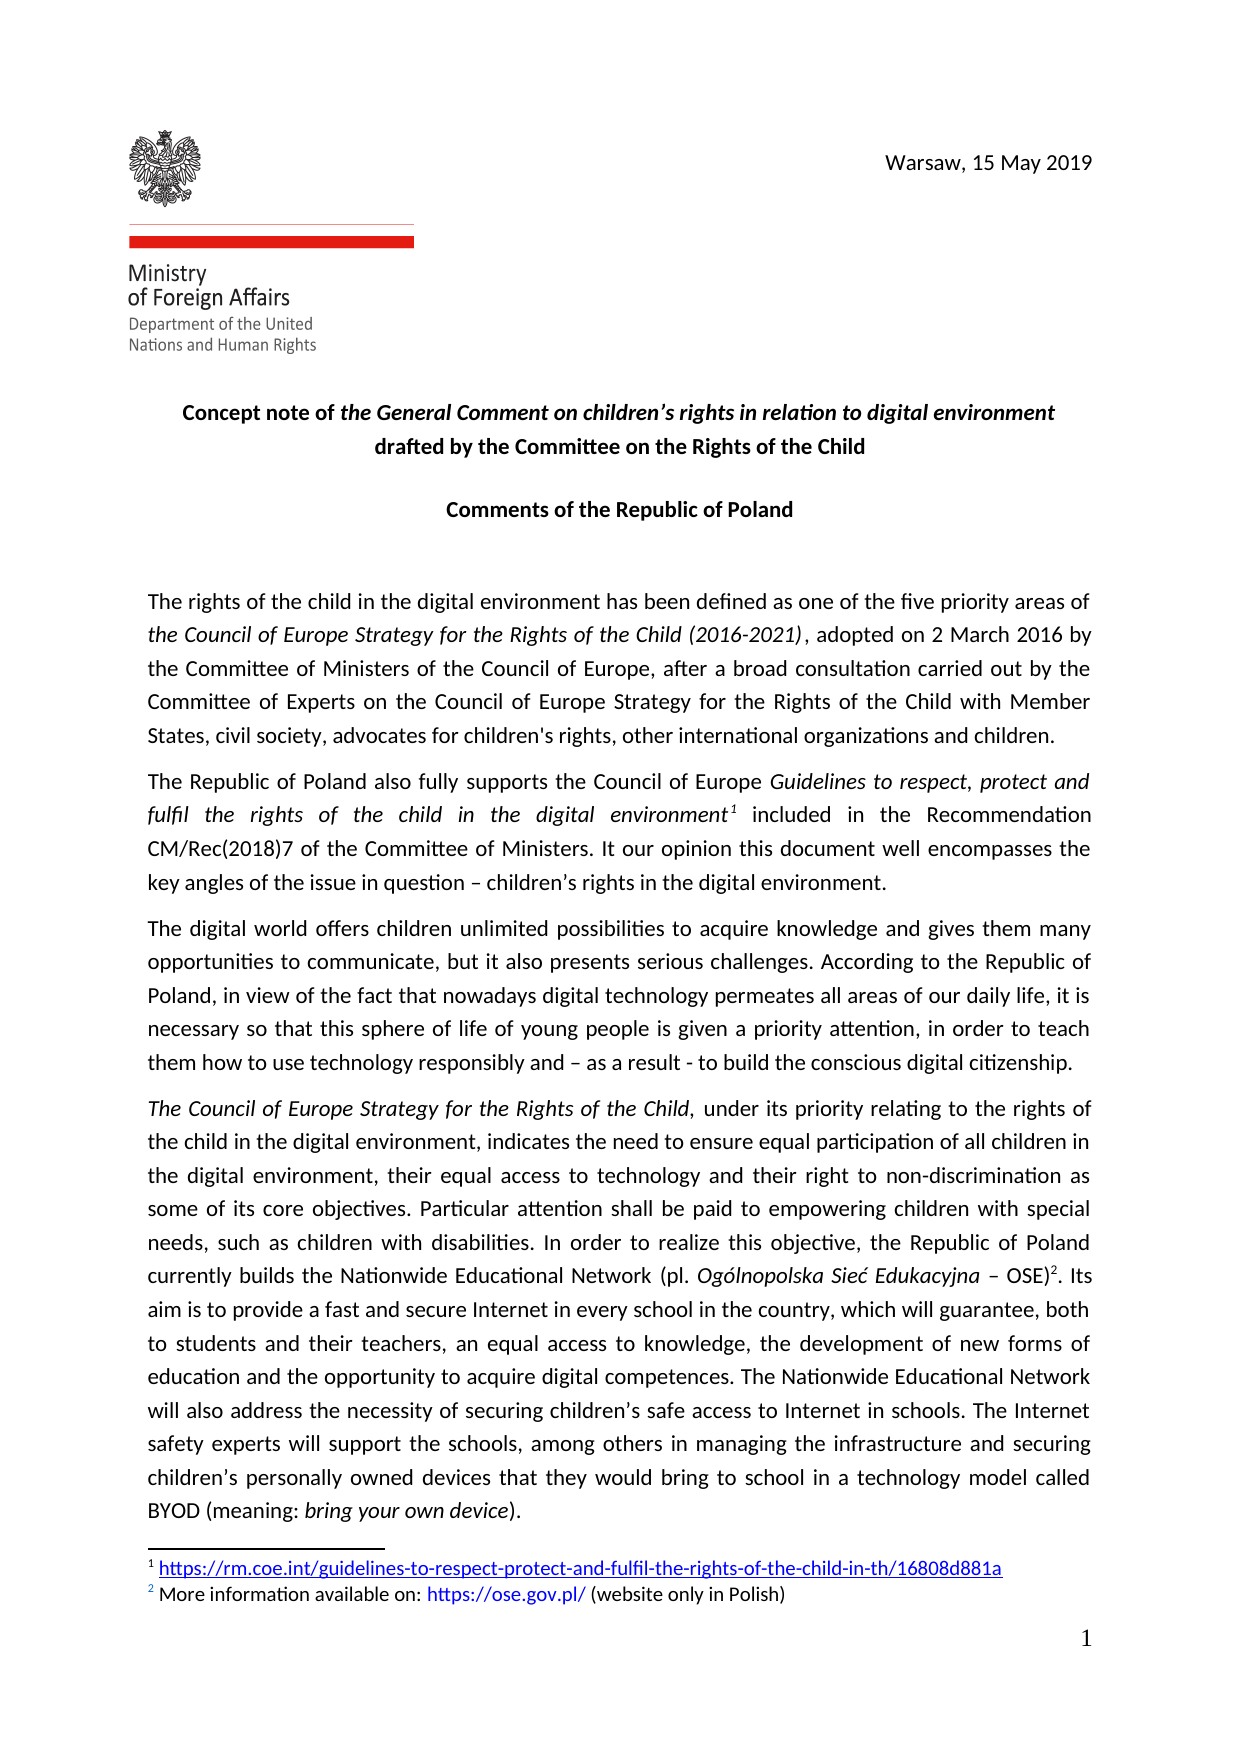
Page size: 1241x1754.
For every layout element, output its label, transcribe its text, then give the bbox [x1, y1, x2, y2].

text Comments of the Republic of Poland [148, 495, 1092, 523]
picture [0, 0, 467, 392]
text The Council of Europe Strategy for the Rights of the Child, under its priority relating to the rights of the child in the digital environment, indicates the need to ensure equal participation of all children in the digital environment, their equal access to technology and their right to non-discrimination as some of its core objectives. Particular attention shall be paid to empowering children with special needs, such as children with disabilities. In order to realize this objective, the Republic of Poland currently builds the Nationwide Educational Network (pl. Ogólnopolska Sieć Edukacyjna – OSE). Its aim is to provide a fast and secure Internet in every school in the country, which will guarantee, both to students and their teachers, an equal access to knowledge, the development of new forms of education and the opportunity to acquire digital competences. The Nationwide Educational Network will also address the necessity of securing children’s safe access to Internet in schools. The Internet safety experts will support the schools, among others in managing the infrastructure and securing children’s personally owned devices that they would bring to school in a technology model called BYOD (meaning: bring your own device). [147, 1094, 1092, 1524]
text Warsaw, 15 May 2019 [148, 148, 1092, 176]
text The digital world offers children unlimited possibilities to acquire knowledge and gives them many opportunities to communicate, but it also presents serious challenges. According to the Republic of Poland, in view of the fact that nowadays digital technology permeates all areas of our daily life, it is necessary so that this sphere of life of young people is given a priority attention, in order to teach them how to use technology responsibly and – as a result - to build the conscious digital citizenship. [147, 914, 1092, 1076]
text The rights of the child in the digital environment has been defined as one of the five priority areas of the Council of Europe Strategy for the Rights of the Child (2016-2021), adopted on 2 March 2016 by the Committee of Ministers of the Council of Europe, after a broad consultation carried out by the Committee of Experts on the Council of Europe Strategy for the Rights of the Child with Member States, civil society, advocates for children's rights, other international organizations and children. [147, 587, 1092, 749]
text Concept note of the General Comment on children’s rights in relation to digital environment drafted by the Committee on the Rights of the Child [148, 398, 1092, 460]
text The Republic of Poland also fully supports the Council of Europe Guidelines to respect, protect and fulfil the rights of the child in the digital environment included in the Recommendation CM/Rec(2018)7 of the Committee of Ministers. It our opinion this document well encompasses the key angles of the issue in question – children’s rights in the digital environment. [147, 767, 1092, 896]
